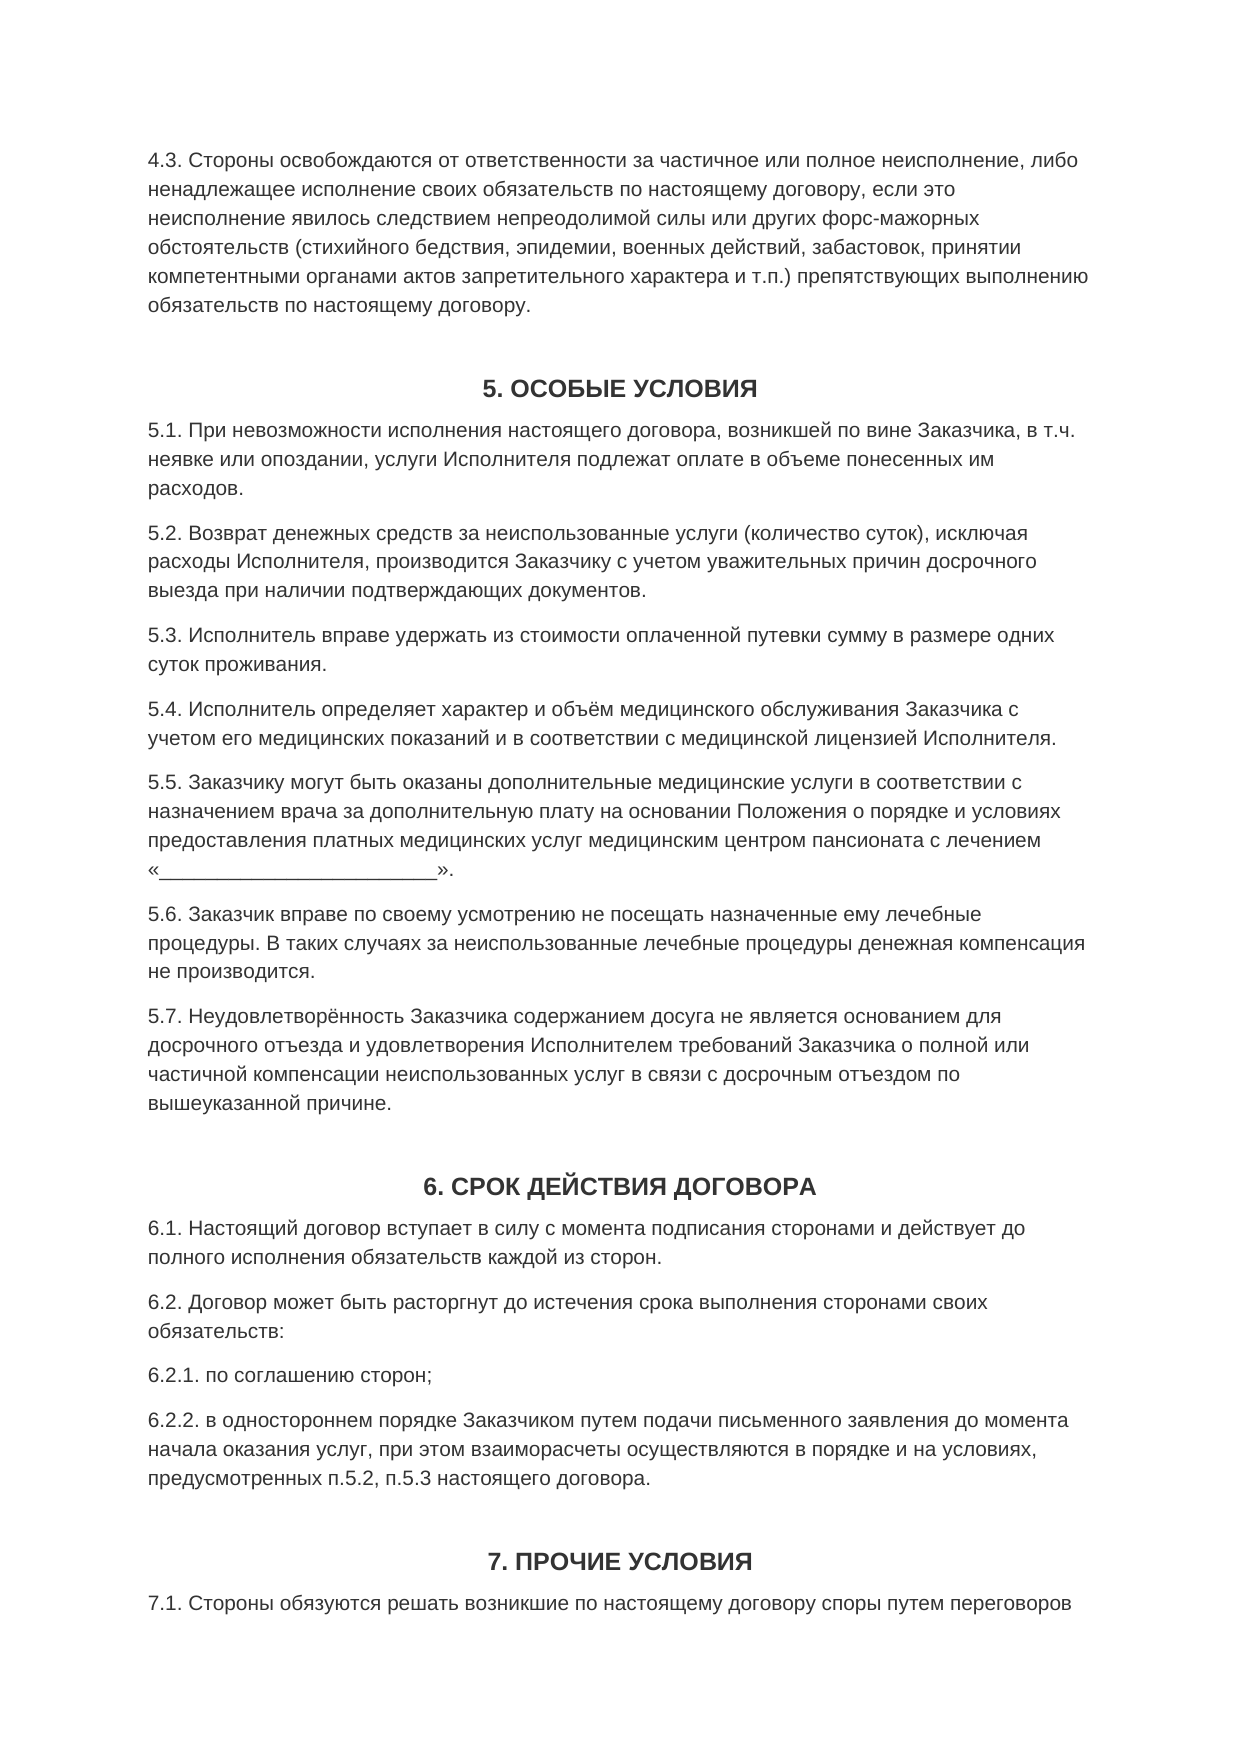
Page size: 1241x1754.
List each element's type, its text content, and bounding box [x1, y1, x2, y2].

text 4.3. Стороны освобождаются от ответственности за частичное или полное неисполнение, либо ненадлежащее исполнение своих обязательств по настоящему договору, если это неисполнение явилось следствием непреодолимой силы или других форс-мажорных обстоятельств (стихийного бедствия, эпидемии, военных действий, забастовок, принятии компетентными органами актов запретительного характера и т.п.) препятствующих выполнению обязательств по настоящему договору. [148, 148, 1092, 316]
text 5.4. Исполнитель определяет характер и объём медицинского обслуживания Заказчика с учетом его медицинских показаний и в соответствии с медицинской лицензией Исполнителя. [148, 696, 1092, 749]
text 6. СРОК ДЕЙСТВИЯ ДОГОВОРА [148, 1172, 1092, 1201]
text 5.1. При невозможности исполнения настоящего договора, возникшей по вине Заказчика, в т.ч. неявке или опоздании, услуги Исполнителя подлежат оплате в объеме понесенных им расходов. [148, 418, 1092, 500]
text 5.2. Возврат денежных средств за неиспользованные услуги (количество суток), исключая расходы Исполнителя, производится Заказчику с учетом уважительных причин досрочного выезда при наличии подтверждающих документов. [148, 520, 1092, 602]
text 5.6. Заказчик вправе по своему усмотрению не посещать назначенные ему лечебные процедуры. В таких случаях за неиспользованные лечебные процедуры денежная компенсация не производится. [148, 901, 1092, 983]
text 5. ОСОБЫЕ УСЛОВИЯ [148, 373, 1092, 402]
text 6.2.2. в одностороннем порядке Заказчиком путем подачи письменного заявления до момента начала оказания услуг, при этом взаиморасчеты осуществляются в порядке и на условиях, предусмотренных п.5.2, п.5.3 настоящего договора. [148, 1408, 1092, 1490]
text 7. ПРОЧИЕ УСЛОВИЯ [148, 1547, 1092, 1576]
text 5.5. Заказчику могут быть оказаны дополнительные медицинские услуги в соответствии с назначением врача за дополнительную плату на основании Положения о порядке и условиях предоставления платных медицинских услуг медицинским центром пансионата с лечением «________________________». [148, 770, 1092, 881]
text 6.1. Настоящий договор вступает в силу с момента подписания сторонами и действует до полного исполнения обязательств каждой из сторон. [148, 1216, 1092, 1269]
text 6.2. Договор может быть расторгнут до истечения срока выполнения сторонами своих обязательств: [148, 1290, 1092, 1343]
text 5.3. Исполнитель вправе удержать из стоимости оплаченной путевки сумму в размере одних суток проживания. [148, 623, 1092, 676]
text 6.2.1. по соглашению сторон; [148, 1363, 1092, 1387]
text 5.7. Неудовлетворённость Заказчика содержанием досуга не является основанием для досрочного отъезда и удовлетворения Исполнителем требований Заказчика о полной или частичной компенсации неиспользованных услуг в связи с досрочным отъездом по вышеуказанной причине. [148, 1004, 1092, 1115]
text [148, 1591, 1092, 1615]
